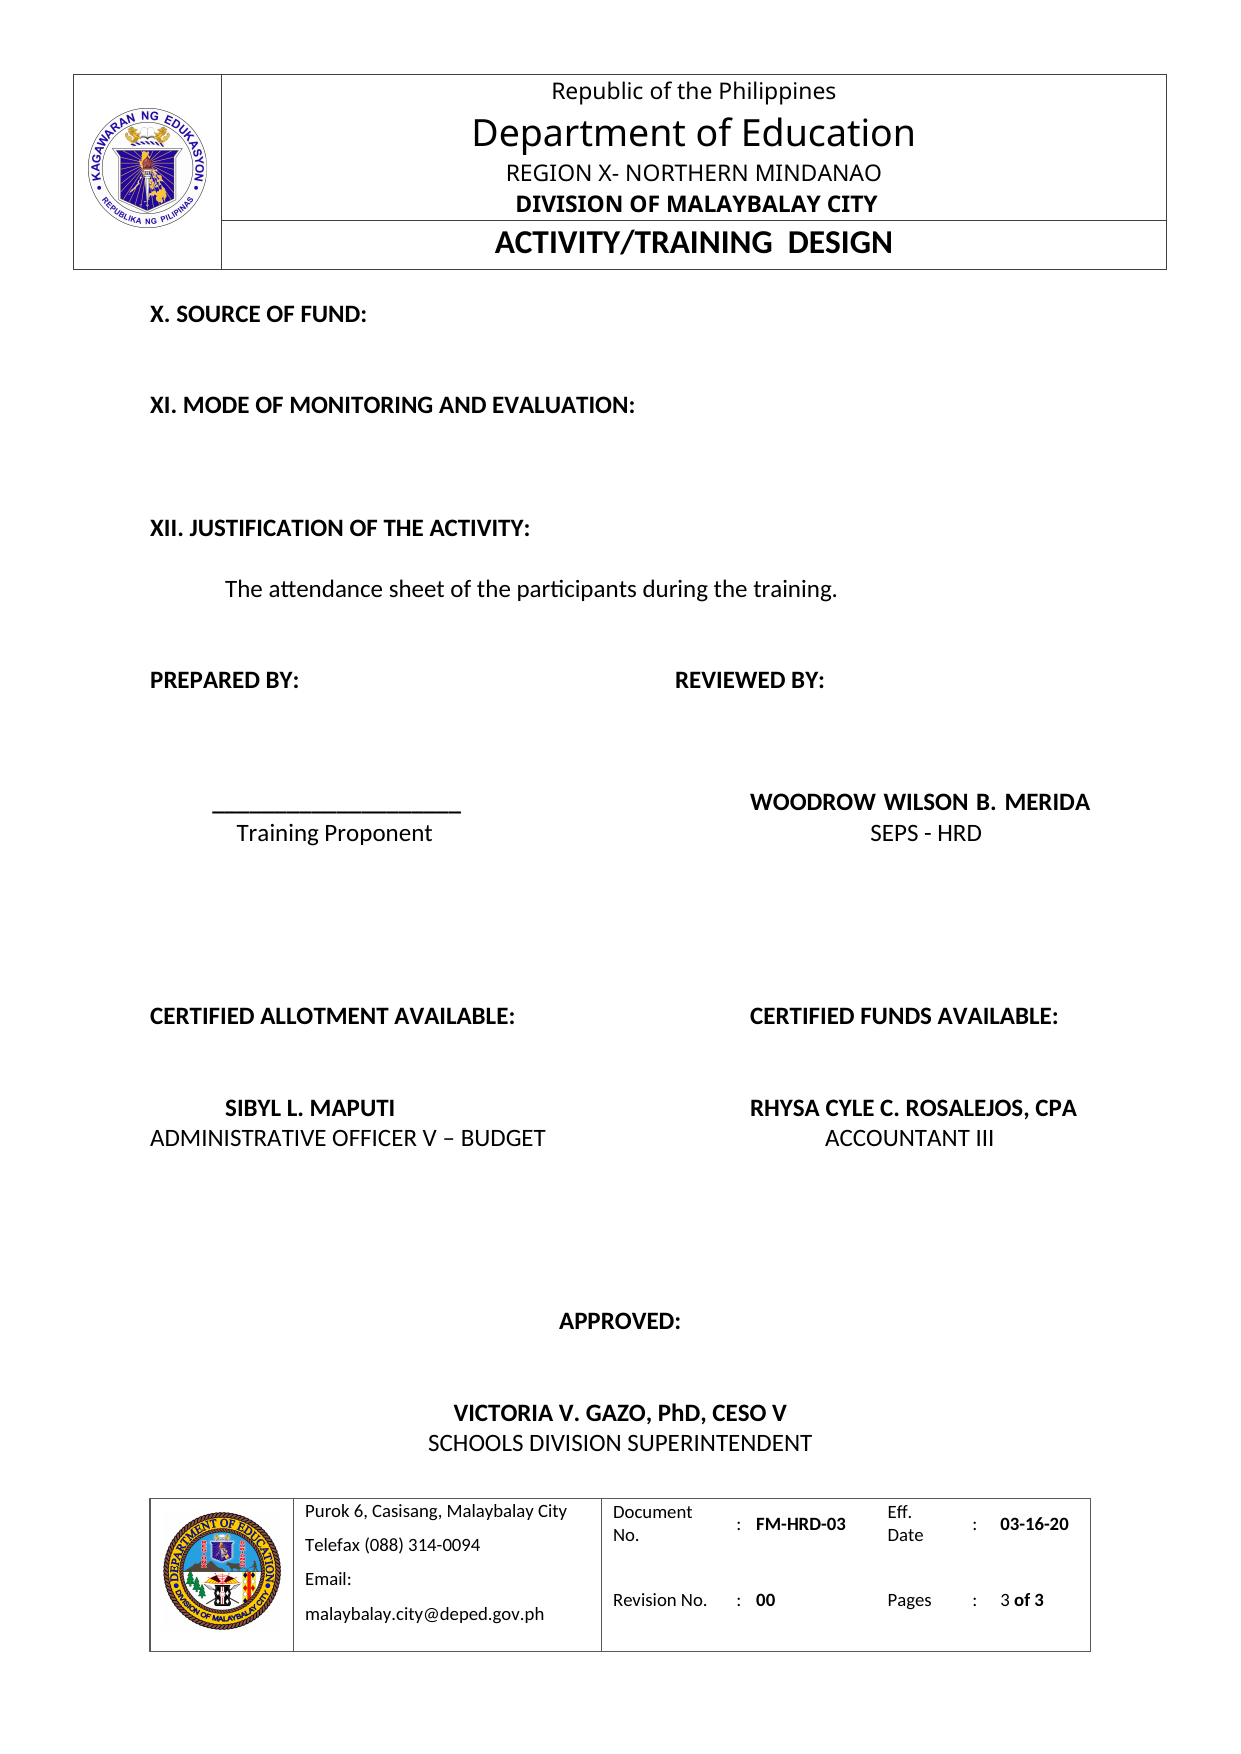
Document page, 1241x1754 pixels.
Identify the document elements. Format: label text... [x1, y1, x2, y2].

picture [88, 108, 207, 228]
text XII. JUSTIFICATION OF THE ACTIVITY: [150, 512, 1090, 542]
text SCHOOLS DIVISION SUPERINTENDENT [150, 1427, 1090, 1458]
text X. SOURCE OF FUND: [150, 298, 1090, 329]
text APPROVED: [150, 1305, 1090, 1336]
text VICTORIA V. GAZO, PhD, CESO V [150, 1397, 1090, 1427]
text XI. MODE OF MONITORING AND EVALUATION: [150, 390, 1090, 420]
text The attendance sheet of the participants during the training. [150, 573, 1090, 603]
picture [162, 1511, 282, 1631]
text CERTIFIED ALLOTMENT AVAILABLE: CERTIFIED FUNDS AVAILABLE: [150, 1000, 1090, 1031]
text ____________________ WOODROW WILSON B. MERIDA Training Proponent SEPS - HRD [150, 786, 1090, 878]
text SIBYL L. MAPUTI RHYSA CYLE C. ROSALEJOS, CPA [150, 1092, 1090, 1122]
text ADMINISTRATIVE OFFICER V – BUDGET ACCOUNTANT III [150, 1122, 1090, 1153]
text PREPARED BY: REVIEWED BY: [150, 664, 1090, 725]
